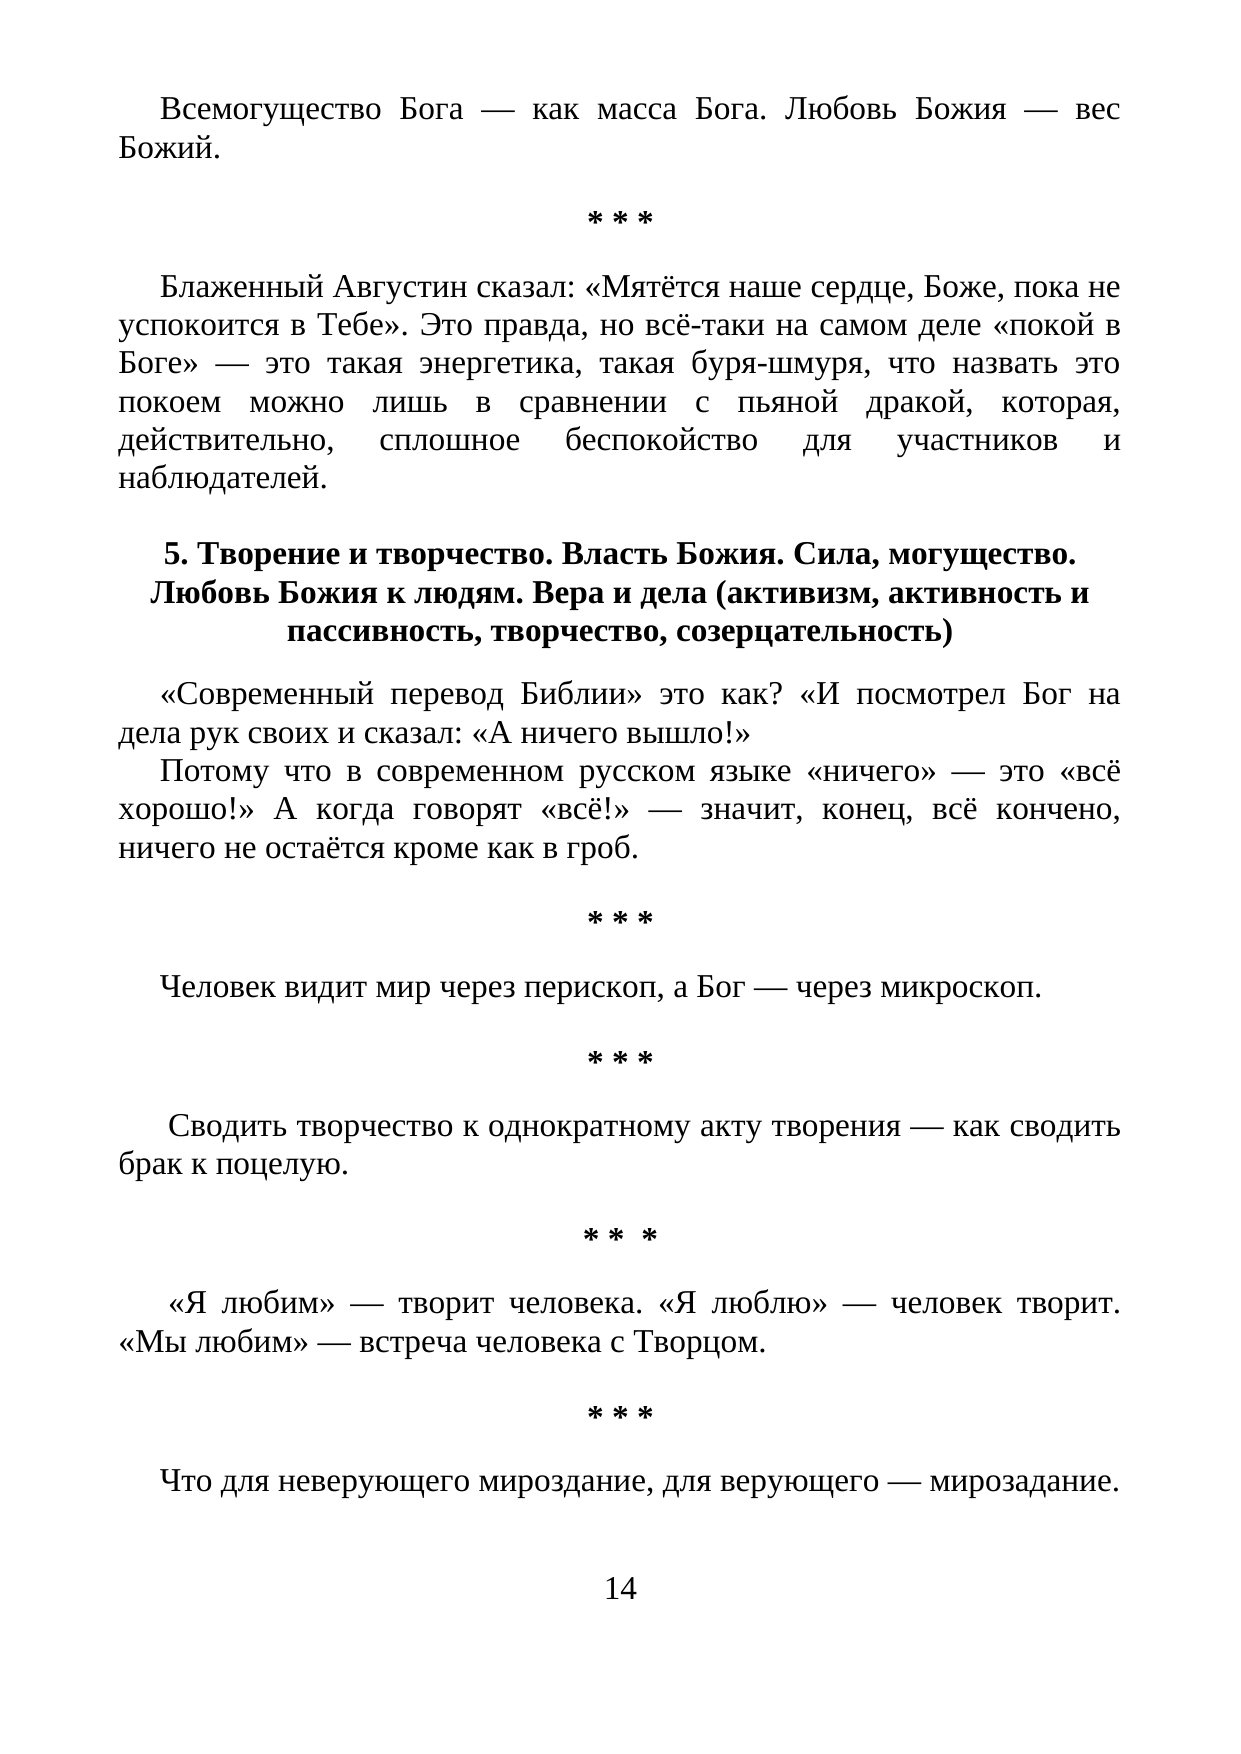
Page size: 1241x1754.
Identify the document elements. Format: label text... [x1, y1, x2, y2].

text * * * [118, 903, 1122, 941]
text * * * [118, 1397, 1122, 1435]
subtitle 5. Творение и творчество. Власть Божия. Сила, могущество. Любовь Божия к людям. Вера и дела (активизм, активность и пассивность, творчество, созерцательность) [118, 534, 1122, 649]
text * * * [118, 203, 1122, 241]
text «Современный перевод Библии» это как? «И посмотрел Бог на дела рук своих и сказал: «А ничего вышло!» [118, 674, 1122, 750]
text Сводить творчество к однократному акту творения — как сводить брак к поцелую. [118, 1105, 1122, 1182]
text «Я любим» — творит человека. «Я люблю» — человек творит. «Мы любим» — встреча человека с Творцом. [118, 1283, 1122, 1359]
text * * * [118, 1219, 1122, 1258]
text Потому что в современном русском языке «ничего» — это «всё хорошо!» А когда говорят «всё!» — значит, конец, всё кончено, ничего не остаётся кроме как в гроб. [118, 750, 1122, 865]
text * * * [118, 1042, 1122, 1080]
text Человек видит мир через перископ, а Бог — через микроскоп. [118, 966, 1122, 1004]
text Что для неверующего мироздание, для верующего — мирозадание. [118, 1460, 1122, 1499]
text Блаженный Августин сказал: «Мятётся наше сердце, Боже, пока не успокоится в Тебе». Это правда, но всё-таки на самом деле «покой в Боге» — это такая энергетика, такая буря-шмуря, что назвать это покоем можно лишь в сравнении с пьяной дракой, которая, действительно, сплошное беспокойство для участников и наблюдателей. [118, 266, 1122, 496]
text Всемогущество Бога — как масса Бога. Любовь Божия — вес Божий. [118, 89, 1122, 165]
